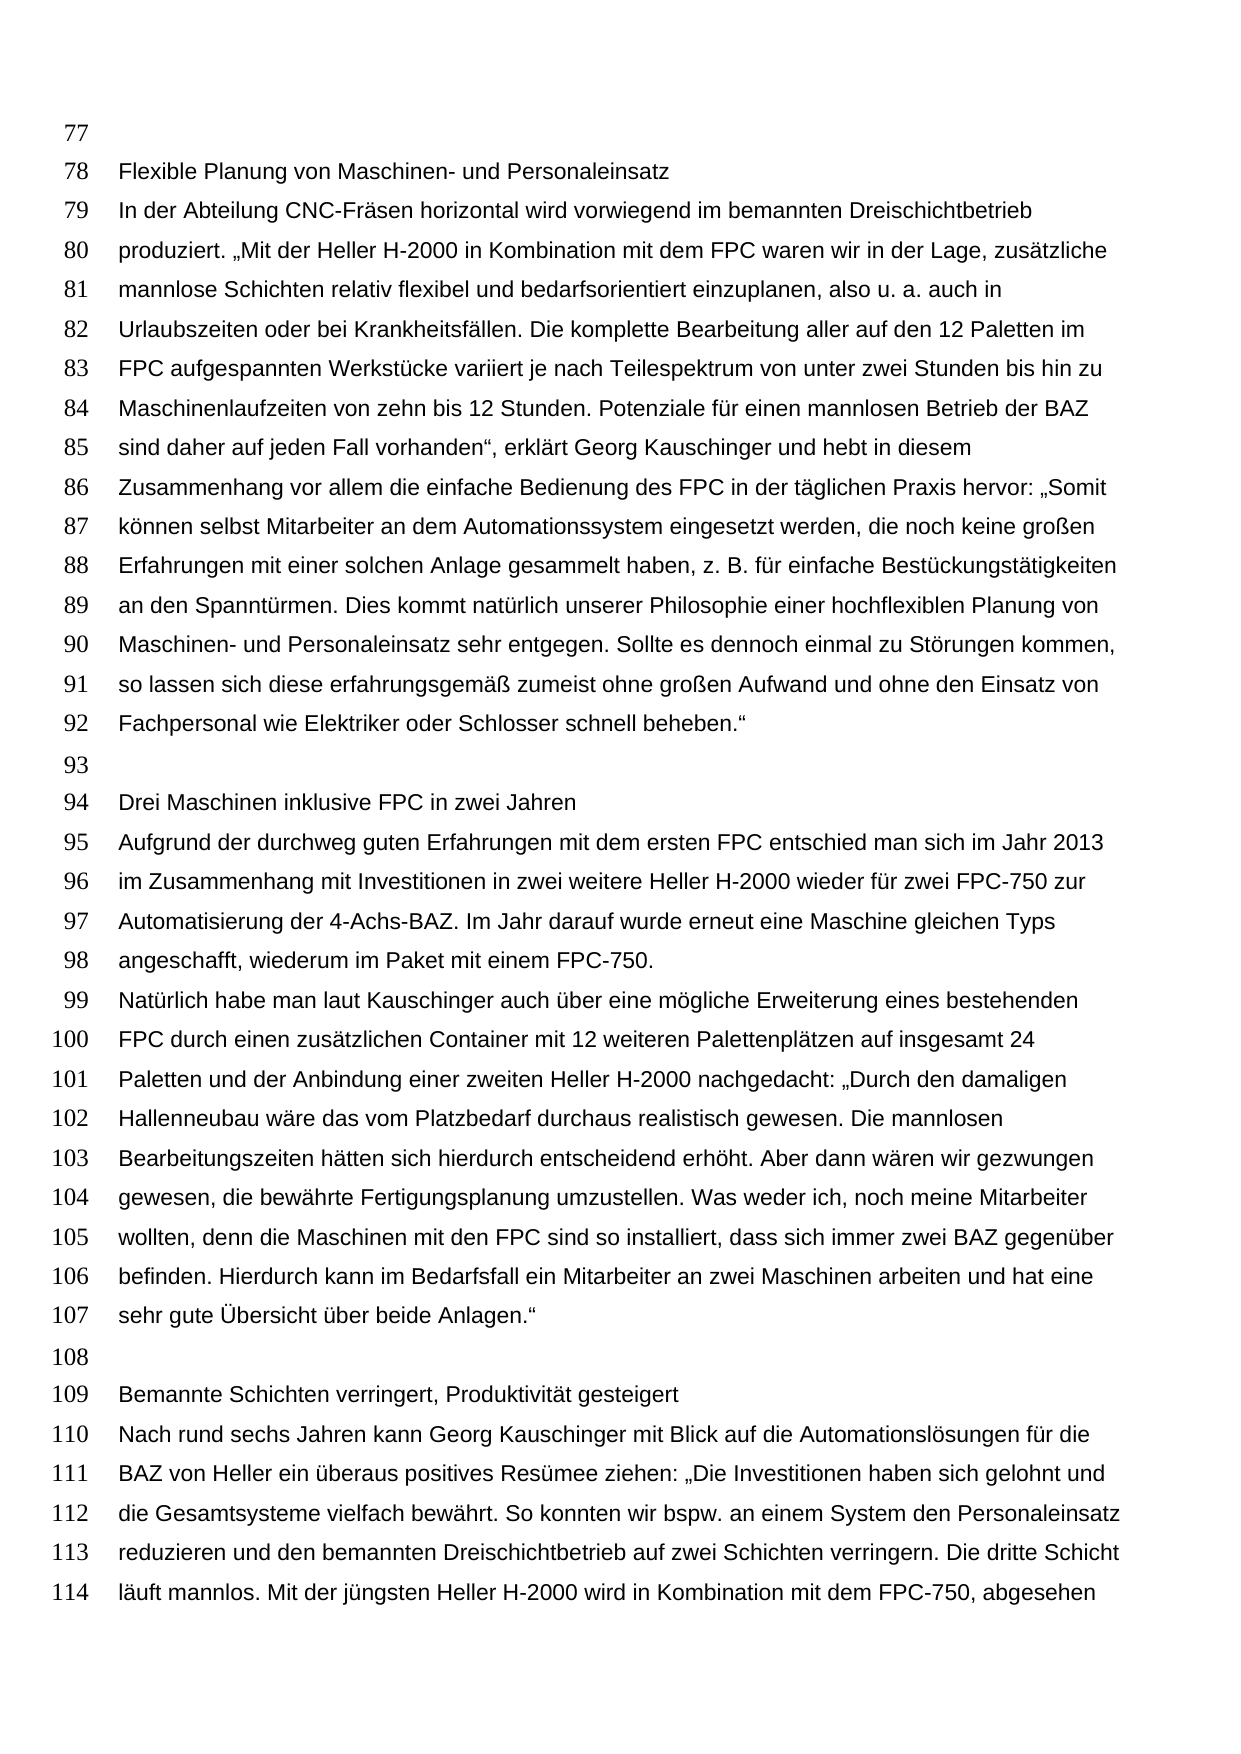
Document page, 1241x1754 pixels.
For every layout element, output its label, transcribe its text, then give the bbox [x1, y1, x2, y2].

text Flexible Planung von Maschinen- und Personaleinsatz [118, 158, 1122, 184]
text Drei Maschinen inklusive FPC in zwei Jahren [118, 789, 1122, 816]
text Aufgrund der durchweg guten Erfahrungen mit dem ersten FPC entschied man sich im Jahr 2013 im Zusammenhang mit Investitionen in zwei weitere Heller H-2000 wieder für zwei FPC-750 zur Automatisierung der 4-Achs-BAZ. Im Jahr darauf wurde erneut eine Maschine gleichen Typs angeschafft, wiederum im Paket mit einem FPC-750. [118, 829, 1122, 973]
text Natürlich habe man laut Kauschinger auch über eine mögliche Erweiterung eines bestehenden FPC durch einen zusätzlichen Container mit 12 weiteren Palettenplätzen auf insgesamt 24 Paletten und der Anbindung einer zweiten Heller H-2000 nachgedacht: „Durch den damaligen Hallenneubau wäre das vom Platzbedarf durchaus realistisch gewesen. Die mannlosen Bearbeitungszeiten hätten sich hierdurch entscheidend erhöht. Aber dann wären wir gezwungen gewesen, die bewährte Fertigungsplanung umzustellen. Was weder ich, noch meine Mitarbeiter wollten, denn die Maschinen mit den FPC sind so installiert, dass sich immer zwei BAZ gegenüber befinden. Hierdurch kann im Bedarfsfall ein Mitarbeiter an zwei Maschinen arbeiten und hat eine sehr gute Übersicht über beide Anlagen.“ [118, 987, 1122, 1329]
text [118, 1421, 1122, 1605]
text Bemannte Schichten verringert, Produktivität gesteigert [118, 1381, 1122, 1408]
text In der Abteilung CNC-Fräsen horizontal wird vorwiegend im bemannten Dreischichtbetrieb produziert. „Mit der Heller H-2000 in Kombination mit dem FPC waren wir in der Lage, zusätzliche mannlose Schichten relativ flexibel und bedarfsorientiert einzuplanen, also u. a. auch in Urlaubszeiten oder bei Krankheitsfällen. Die komplette Bearbeitung aller auf den 12 Paletten im FPC aufgespannten Werkstücke variiert je nach Teilespektrum von unter zwei Stunden bis hin zu Maschinenlaufzeiten von zehn bis 12 Stunden. Potenziale für einen mannlosen Betrieb der BAZ sind daher auf jeden Fall vorhanden“, erklärt Georg Kauschinger und hebt in diesem Zusammenhang vor allem die einfache Bedienung des FPC in der täglichen Praxis hervor: „Somit können selbst Mitarbeiter an dem Automationssystem eingesetzt werden, die noch keine großen Erfahrungen mit einer solchen Anlage gesammelt haben, z. B. für einfache Bestückungstätigkeiten an den Spanntürmen. Dies kommt natürlich unserer Philosophie einer hochflexiblen Planung von Maschinen- und Personaleinsatz sehr entgegen. Sollte es dennoch einmal zu Störungen kommen, so lassen sich diese erfahrungsgemäß zumeist ohne großen Aufwand und ohne den Einsatz von Fachpersonal wie Elektriker oder Schlosser schnell beheben.“ [118, 197, 1122, 737]
